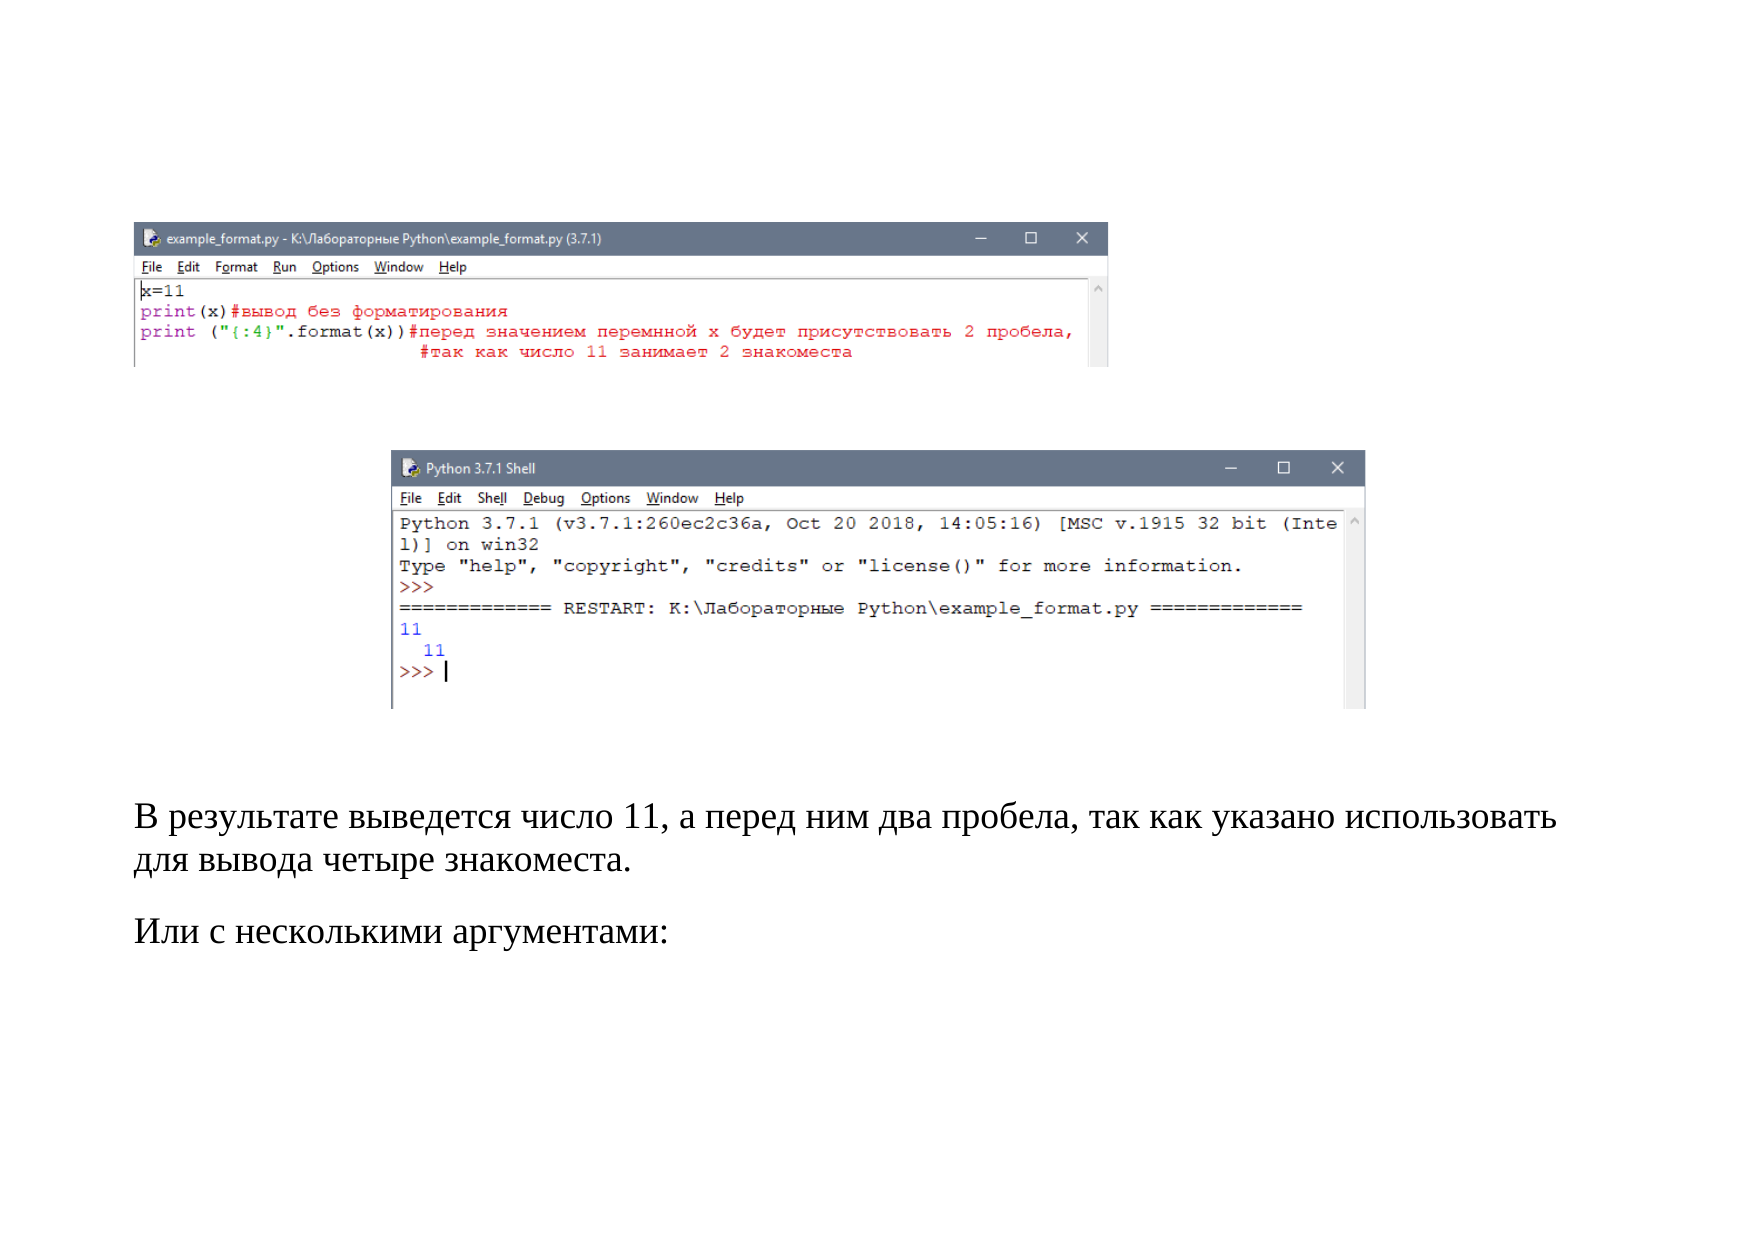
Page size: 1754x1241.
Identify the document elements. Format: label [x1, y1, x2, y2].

table_header [118, 177, 1638, 967]
picture [133, 222, 1109, 367]
picture [391, 450, 1366, 709]
